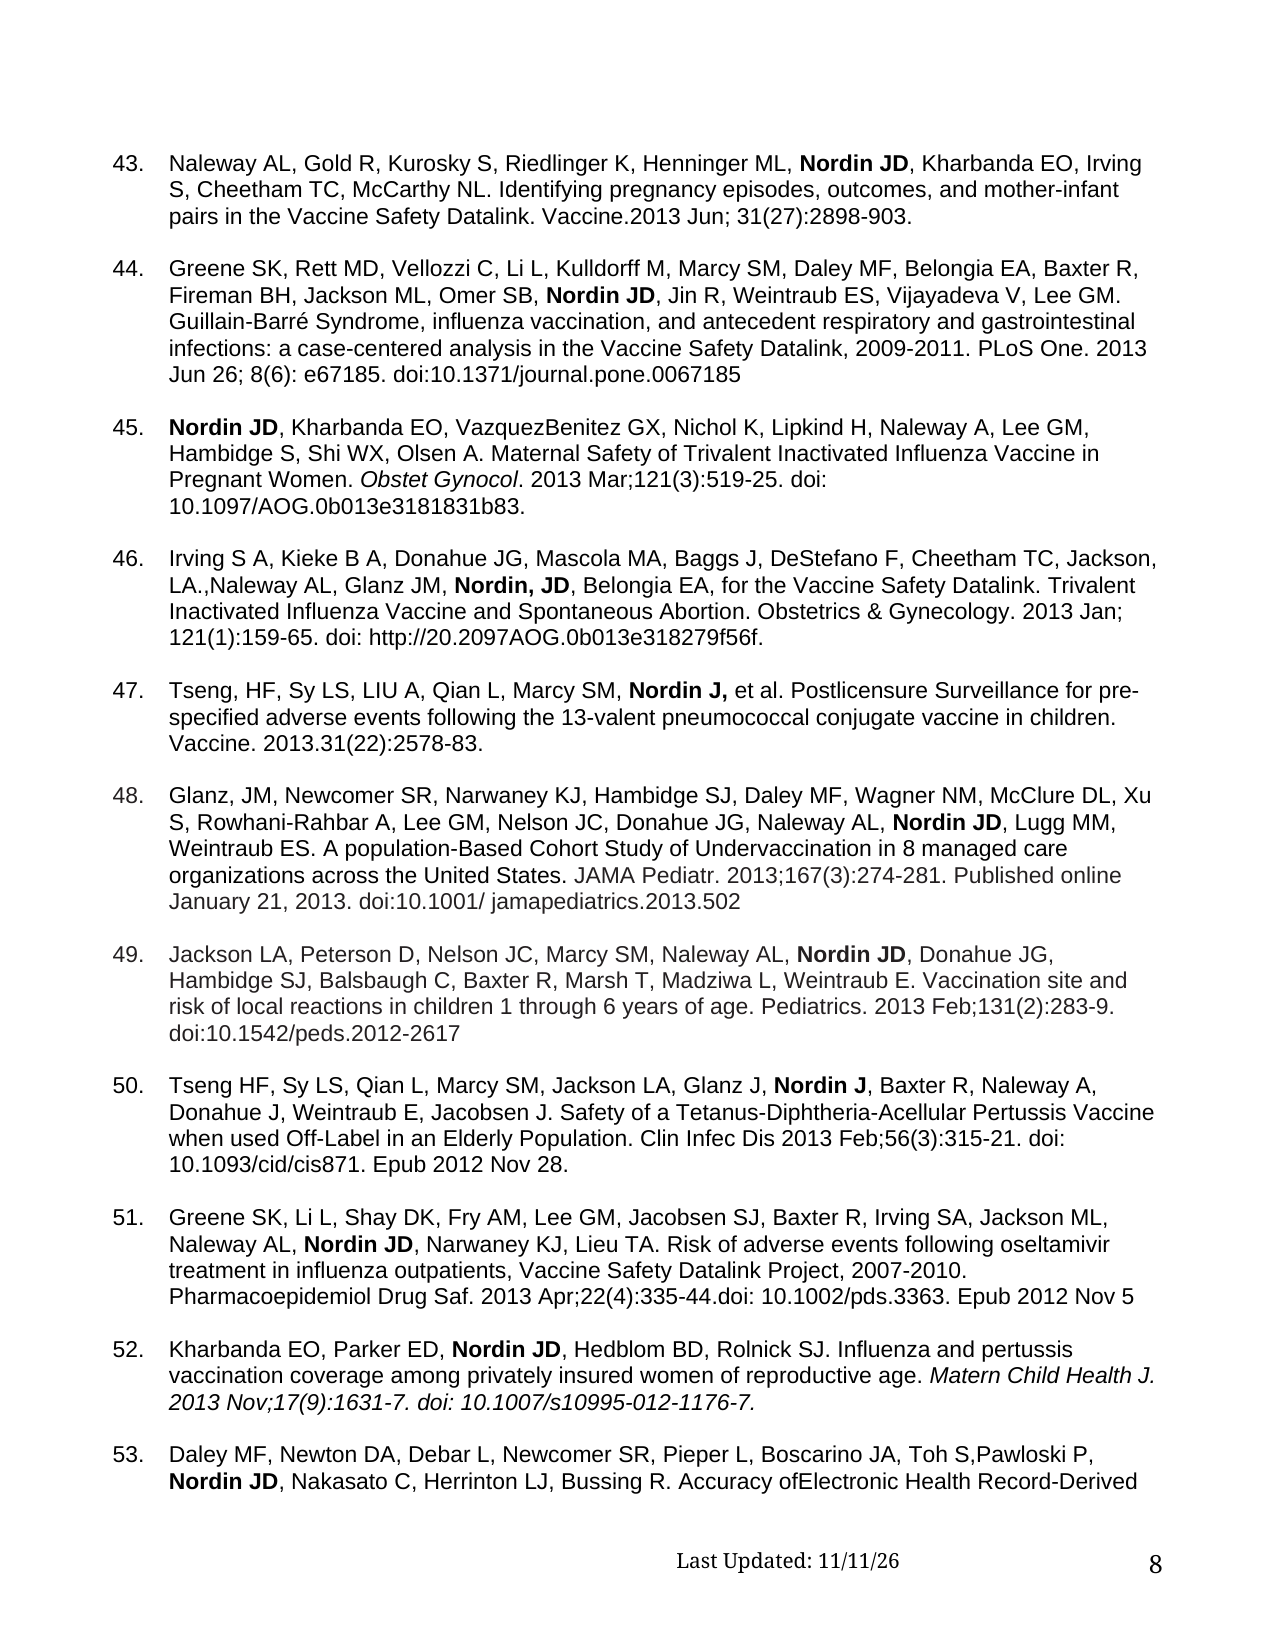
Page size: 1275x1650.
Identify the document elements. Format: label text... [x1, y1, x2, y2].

list Kharbanda EO, Parker ED, Nordin JD, Hedblom BD, Rolnick SJ. Influenza and pertussis vaccination coverage among privately insured women of reproductive age. Matern Child Health J. 2013 Nov;17(9):1631-7. doi: 10.1007/s10995-012-1176-7. [112, 1336, 1162, 1415]
list Greene SK, Rett MD, Vellozzi C, Li L, Kulldorff M, Marcy SM, Daley MF, Belongia EA, Baxter R, Fireman BH, Jackson ML, Omer SB, Nordin JD, Jin R, Weintraub ES, Vijayadeva V, Lee GM. Guillain-Barré Syndrome, influenza vaccination, and antecedent respiratory and gastrointestinal infections: a case-centered analysis in the Vaccine Safety Datalink, 2009-2011. PLoS One. 2013 Jun 26; 8(6): e67185. doi:10.1371/journal.pone.0067185 [112, 255, 1162, 387]
list Nordin JD, Kharbanda EO, VazquezBenitez GX, Nichol K, Lipkind H, Naleway A, Lee GM, Hambidge S, Shi WX, Olsen A. Maternal Safety of Trivalent Inactivated Influenza Vaccine in Pregnant Women. Obstet Gynocol. 2013 Mar;121(3):519-25. doi: 10.1097/AOG.0b013e3181831b83. [112, 413, 1162, 519]
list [112, 1441, 1162, 1494]
list Tseng, HF, Sy LS, LIU A, Qian L, Marcy SM, Nordin J, et al. Postlicensure Surveillance for pre-specified adverse events following the 13-valent pneumococcal conjugate vaccine in children. Vaccine. 2013.31(22):2578-83. [112, 677, 1162, 756]
list Greene SK, Li L, Shay DK, Fry AM, Lee GM, Jacobsen SJ, Baxter R, Irving SA, Jackson ML, Naleway AL, Nordin JD, Narwaney KJ, Lieu TA. Risk of adverse events following oseltamivir treatment in influenza outpatients, Vaccine Safety Datalink Project, 2007-2010. Pharmacoepidemiol Drug Saf. 2013 Apr;22(4):335-44.doi: 10.1002/pds.3363. Epub 2012 Nov 5 [112, 1204, 1162, 1309]
list Irving S A, Kieke B A, Donahue JG, Mascola MA, Baggs J, DeStefano F, Cheetham TC, Jackson, LA.,Naleway AL, Glanz JM, Nordin, JD, Belongia EA, for the Vaccine Safety Datalink. Trivalent Inactivated Influenza Vaccine and Spontaneous Abortion. Obstetrics & Gynecology. 2013 Jan; 121(1):159-65. doi: http://20.2097AOG.0b013e318279f56f. [112, 545, 1162, 651]
list Glanz, JM, Newcomer SR, Narwaney KJ, Hambidge SJ, Daley MF, Wagner NM, McClure DL, Xu S, Rowhani-Rahbar A, Lee GM, Nelson JC, Donahue JG, Naleway AL, Nordin JD, Lugg MM, Weintraub ES. A population-Based Cohort Study of Undervaccination in 8 managed care organizations across the United States. JAMA Pediatr. 2013;167(3):274-281. Published online January 21, 2013. doi:10.1001/ jamapediatrics.2013.502 [112, 782, 1162, 914]
list Tseng HF, Sy LS, Qian L, Marcy SM, Jackson LA, Glanz J, Nordin J, Baxter R, Naleway A, Donahue J, Weintraub E, Jacobsen J. Safety of a Tetanus-Diphtheria-Acellular Pertussis Vaccine when used Off-Label in an Elderly Population. Clin Infec Dis 2013 Feb;56(3):315-21. doi: 10.1093/cid/cis871. Epub 2012 Nov 28. [112, 1072, 1162, 1178]
list Jackson LA, Peterson D, Nelson JC, Marcy SM, Naleway AL, Nordin JD, Donahue JG, Hambidge SJ, Balsbaugh C, Baxter R, Marsh T, Madziwa L, Weintraub E. Vaccination site and risk of local reactions in children 1 through 6 years of age. Pediatrics. 2013 Feb;131(2):283-9. doi:10.1542/peds.2012-2617 [112, 941, 1162, 1046]
list Naleway AL, Gold R, Kurosky S, Riedlinger K, Henninger ML, Nordin JD, Kharbanda EO, Irving S, Cheetham TC, McCarthy NL. Identifying pregnancy episodes, outcomes, and mother-infant pairs in the Vaccine Safety Datalink. Vaccine.2013 Jun; 31(27):2898-903. [112, 150, 1162, 229]
